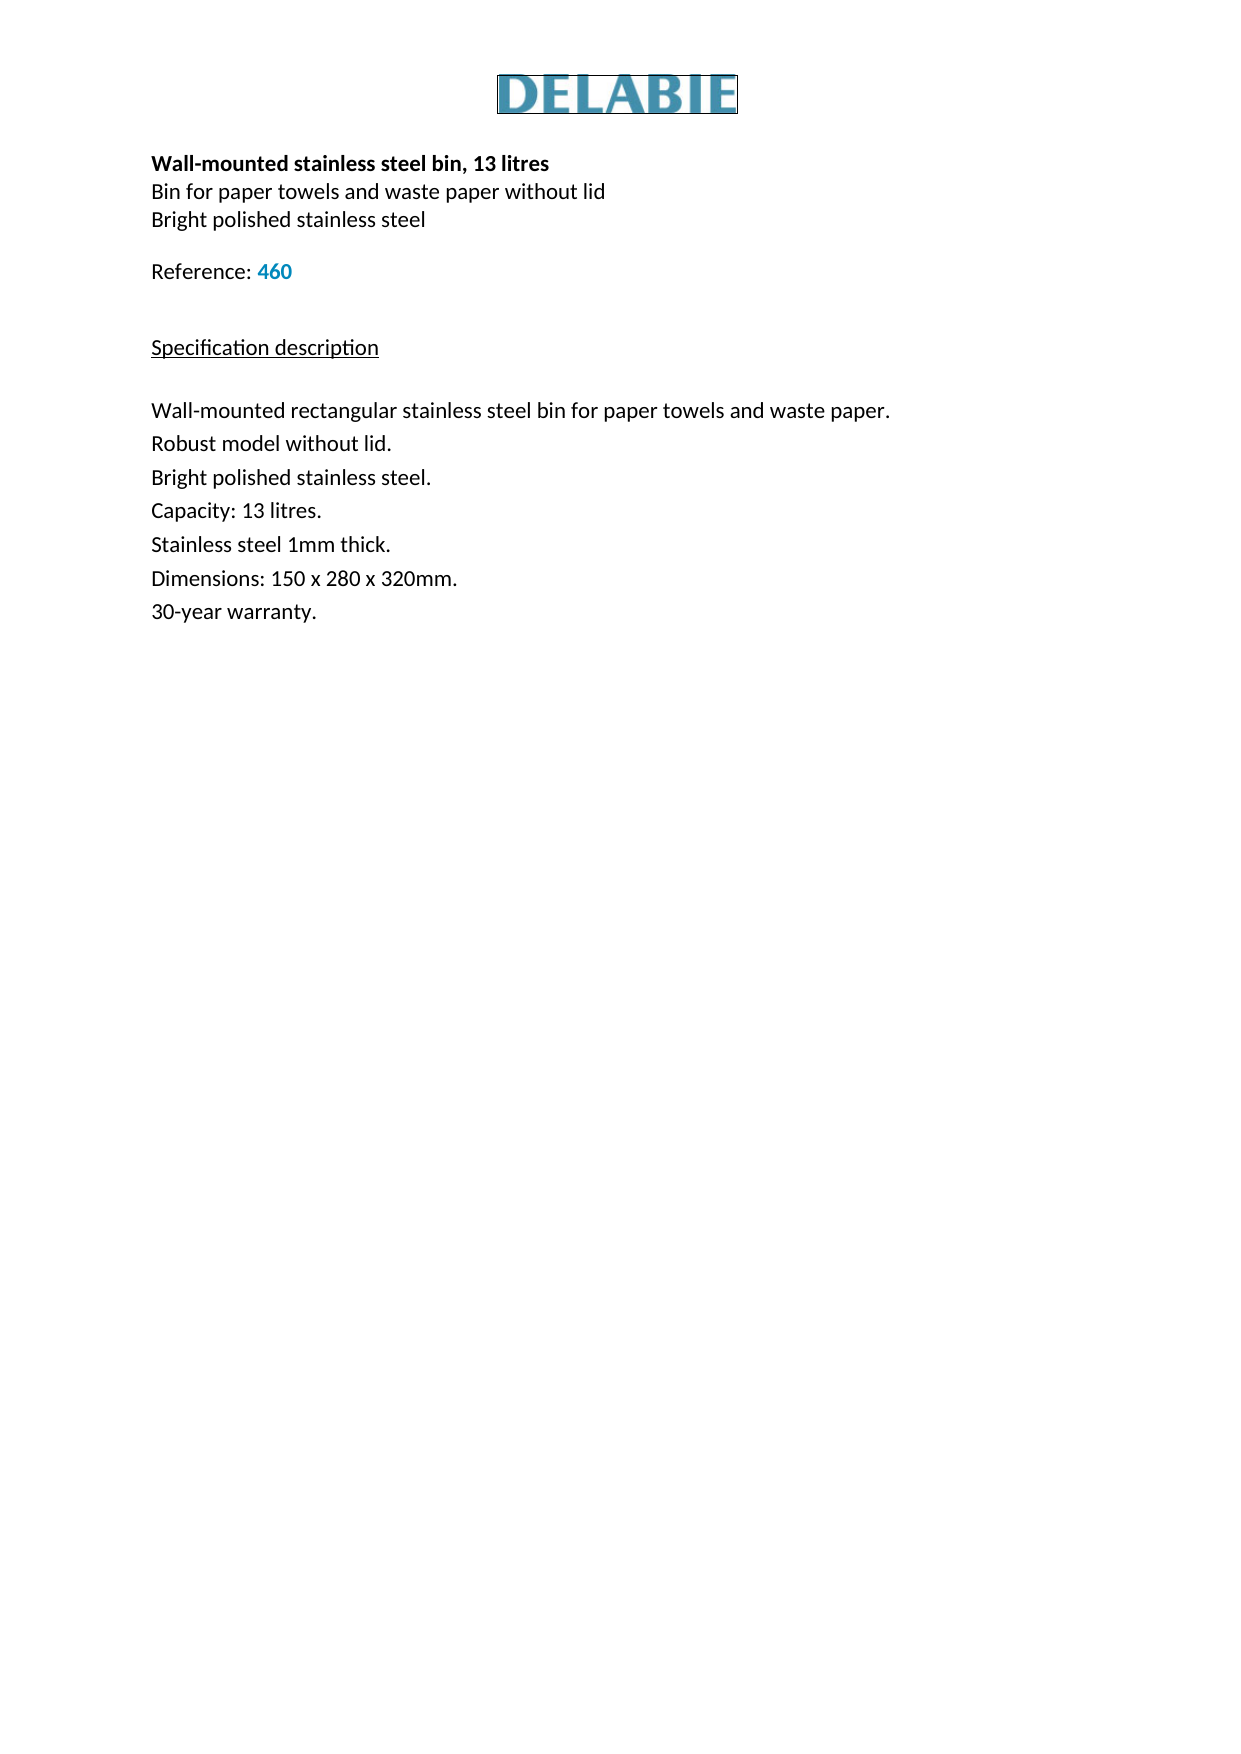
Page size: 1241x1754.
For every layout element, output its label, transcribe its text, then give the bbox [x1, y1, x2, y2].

text Specification description [151, 333, 1084, 361]
text Stainless steel 1mm thick. [151, 530, 1084, 558]
text 30-year warranty. [151, 597, 1084, 625]
text Bright polished stainless steel. [151, 463, 1084, 491]
picture [498, 76, 737, 113]
text Reference: 460 [151, 257, 1084, 285]
text Robust model without lid. [151, 429, 1084, 458]
text Bright polished stainless steel [151, 205, 1084, 233]
text Capacity: 13 litres. [151, 497, 1084, 525]
text Wall-mounted rectangular stainless steel bin for paper towels and waste paper. [151, 396, 1084, 424]
text Bin for paper towels and waste paper without lid [151, 177, 1084, 205]
text Dimensions: 150 x 280 x 320mm. [151, 564, 1084, 592]
text Wall-mounted stainless steel bin, 13 litres [151, 149, 1084, 177]
